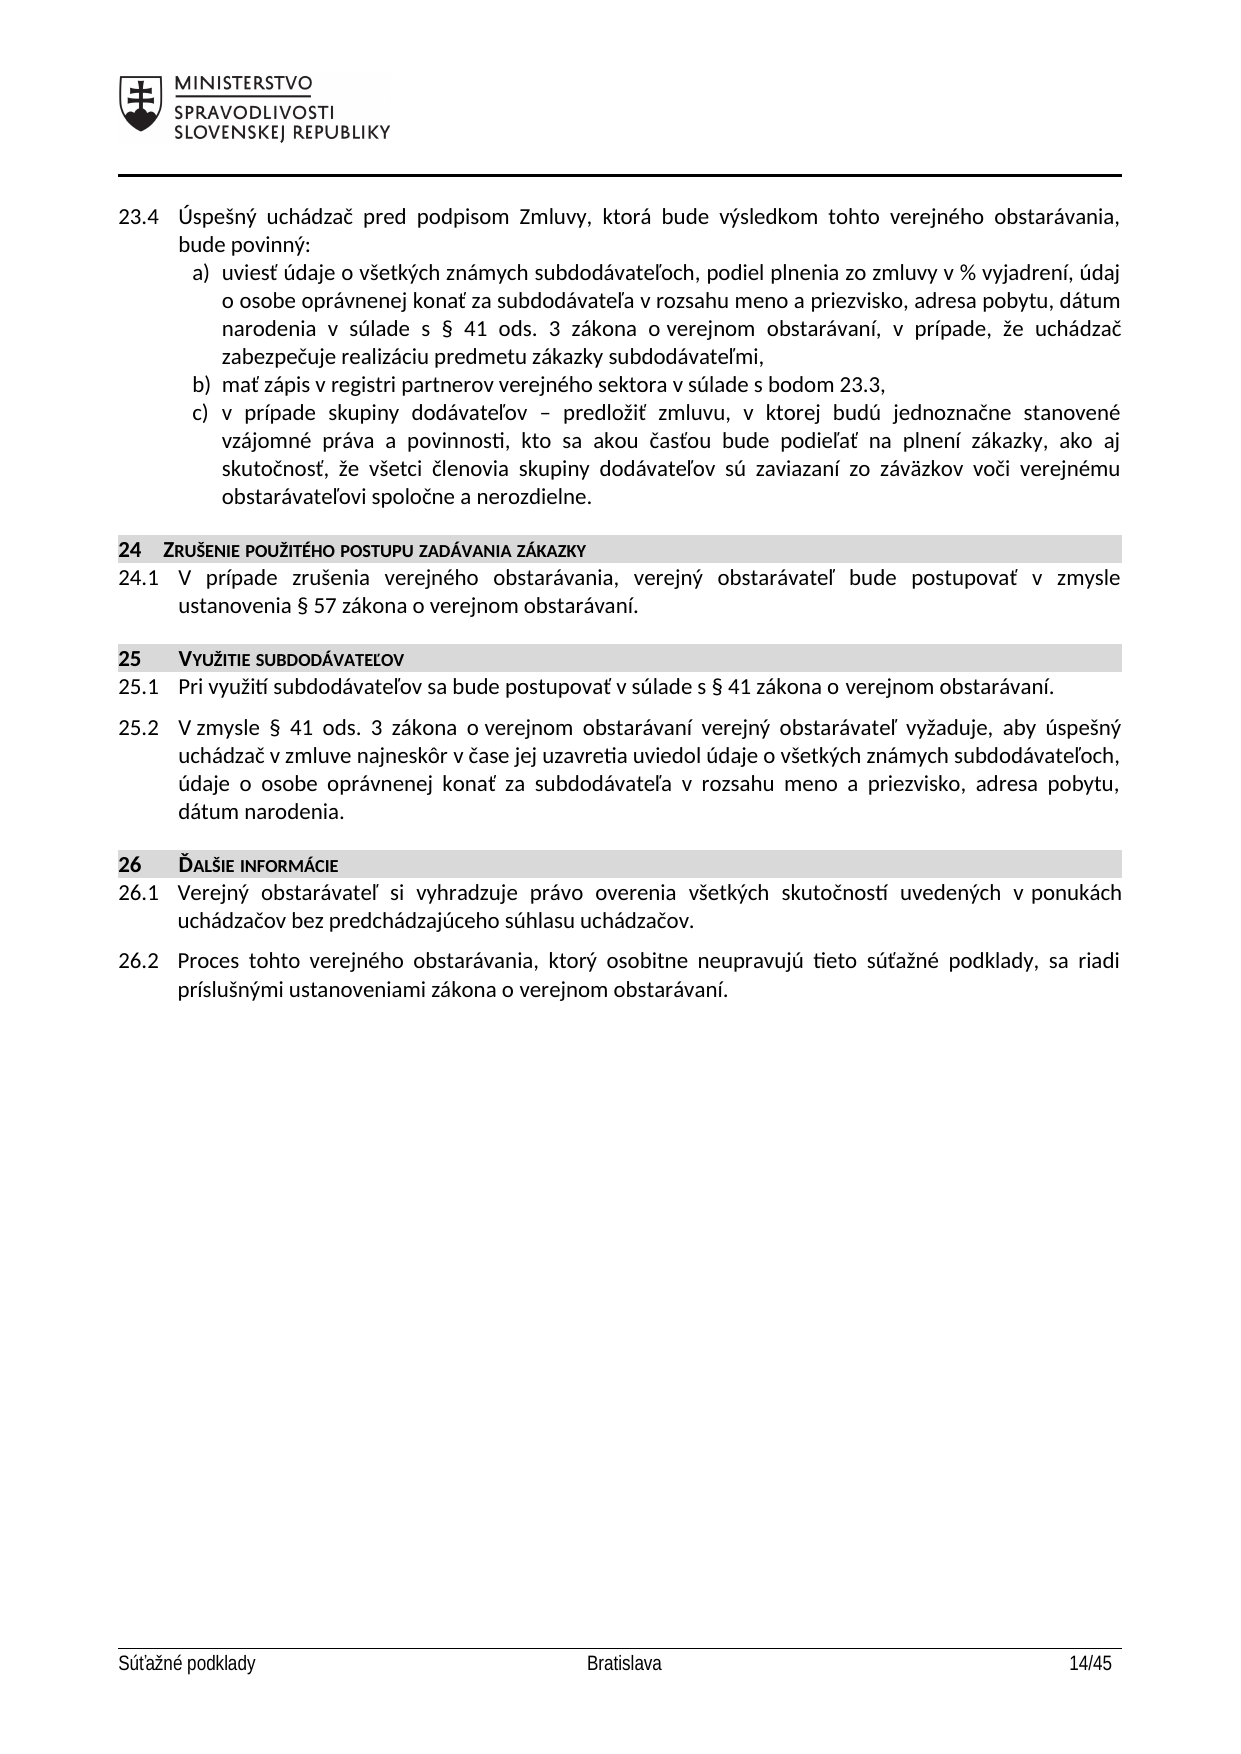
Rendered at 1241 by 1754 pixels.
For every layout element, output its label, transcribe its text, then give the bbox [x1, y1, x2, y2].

list mať zápis v registri partnerov verejného sektora v súlade s bodom 23.3, [192, 370, 1122, 398]
list Úspešný uchádzač pred podpisom Zmluvy, ktorá bude výsledkom tohto verejného obstarávania, bude povinný: [118, 202, 1122, 258]
list V prípade zrušenia verejného obstarávania, verejný obstarávateľ bude postupovať v zmysle ustanovenia § 57 zákona o verejnom obstarávaní. [118, 563, 1122, 619]
subtitle Využitie subdodávateľov [118, 644, 1122, 672]
list uviesť údaje o všetkých známych subdodávateľoch, podiel plnenia zo zmluvy v % vyjadrení, údaj o osobe oprávnenej konať za subdodávateľa v rozsahu meno a priezvisko, adresa pobytu, dátum narodenia v súlade s § 41 ods. 3 zákona o verejnom obstarávaní, v prípade, že uchádzač zabezpečuje realizáciu predmetu zákazky subdodávateľmi, [192, 258, 1122, 370]
subtitle Zrušenie použitého postupu zadávania zákazky [118, 535, 1122, 563]
subtitle Ďalšie informácie [118, 850, 1122, 878]
picture [118, 73, 390, 144]
list Proces tohto verejného obstarávania, ktorý osobitne neupravujú tieto súťažné podklady, sa riadi príslušnými ustanoveniami zákona o verejnom obstarávaní. [118, 947, 1122, 1003]
list Verejný obstarávateľ si vyhradzuje právo overenia všetkých skutočností uvedených v ponukách uchádzačov bez predchádzajúceho súhlasu uchádzačov. [118, 878, 1122, 934]
list V zmysle § 41 ods. 3 zákona o verejnom obstarávaní verejný obstarávateľ vyžaduje, aby úspešný uchádzač v zmluve najneskôr v čase jej uzavretia uviedol údaje o všetkých známych subdodávateľoch, údaje o osobe oprávnenej konať za subdodávateľa v rozsahu meno a priezvisko, adresa pobytu, dátum narodenia. [118, 713, 1122, 825]
list v prípade skupiny dodávateľov – predložiť zmluvu, v ktorej budú jednoznačne stanovené vzájomné práva a povinnosti, kto sa akou časťou bude podieľať na plnení zákazky, ako aj skutočnosť, že všetci členovia skupiny dodávateľov sú zaviazaní zo záväzkov voči verejnému obstarávateľovi spoločne a nerozdielne. [192, 398, 1122, 510]
list Pri využití subdodávateľov sa bude postupovať v súlade s § 41 zákona o verejnom obstarávaní. [118, 672, 1122, 701]
